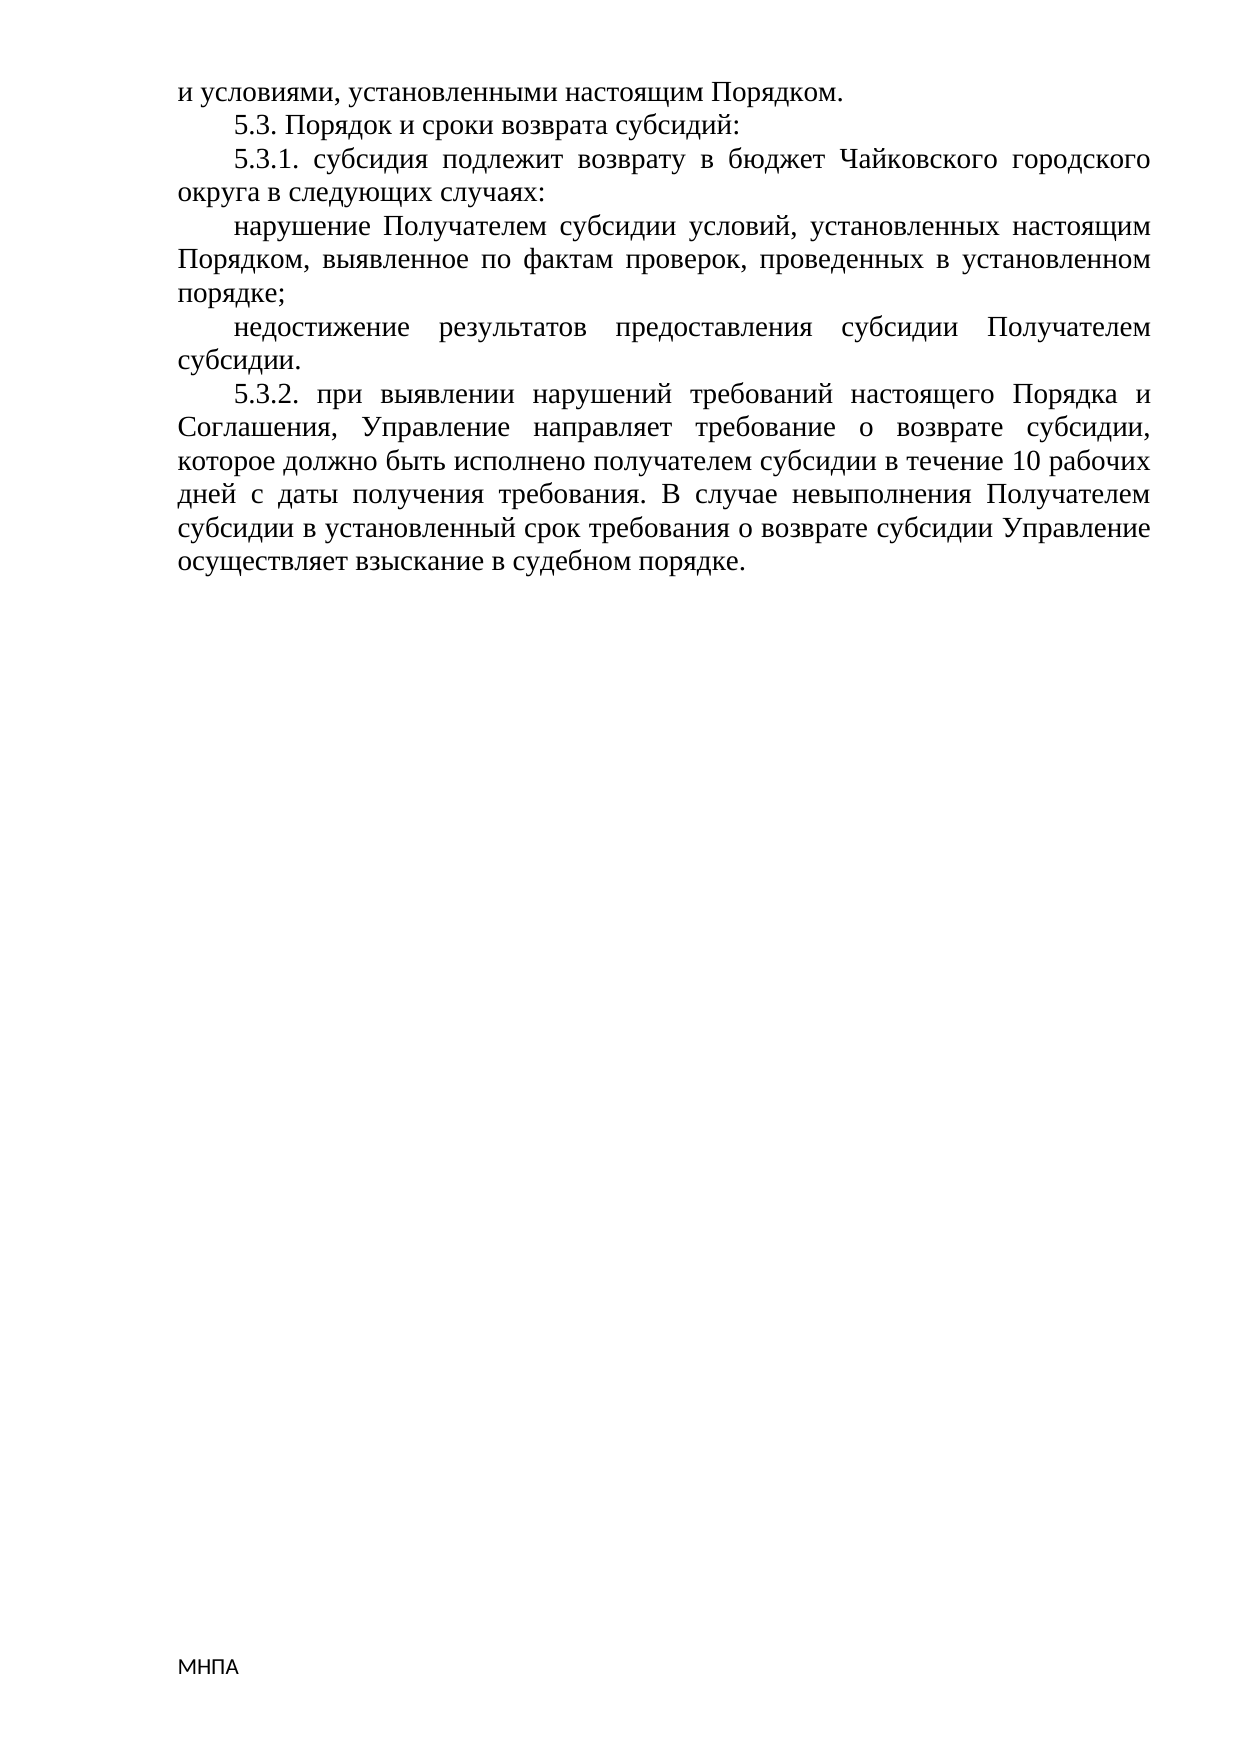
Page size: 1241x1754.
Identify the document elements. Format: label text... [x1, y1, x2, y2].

text недостижение результатов предоставления субсидии Получателем субсидии. [177, 309, 1152, 376]
text нарушение Получателем субсидии условий, установленных настоящим Порядком, выявленное по фактам проверок, проведенных в установленном порядке; [177, 208, 1152, 309]
text 5.3.1. субсидия подлежит возврату в бюджет Чайковского городского округа в следующих случаях: [177, 141, 1152, 208]
text 5.3.2. при выявлении нарушений требований настоящего Порядка и Соглашения, Управление направляет требование о возврате субсидии, которое должно быть исполнено получателем субсидии в течение 10 рабочих дней с даты получения требования. В случае невыполнения Получателем субсидии в установленный срок требования о возврате субсидии Управление осуществляет взыскание в судебном порядке. [177, 376, 1152, 577]
text 5.3. Порядок и сроки возврата субсидий: [177, 107, 1152, 141]
